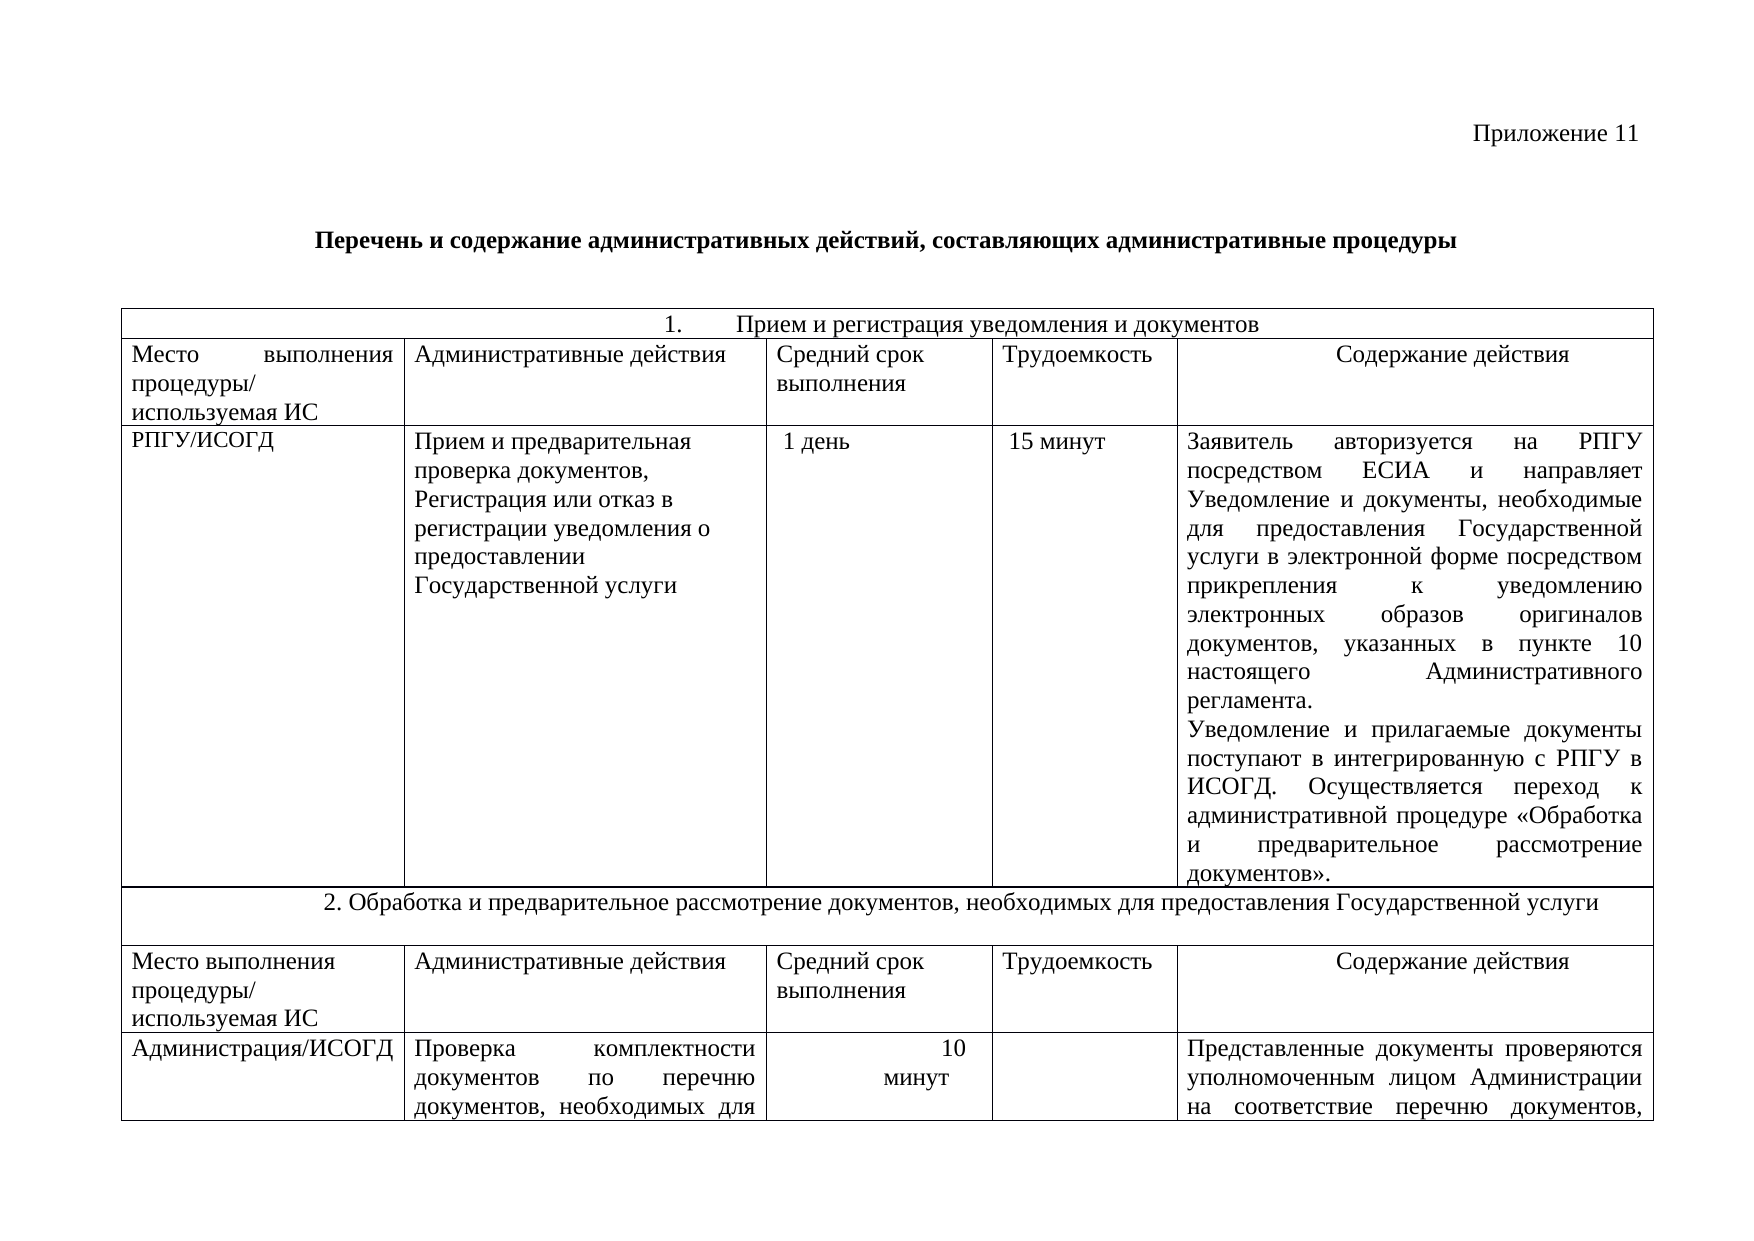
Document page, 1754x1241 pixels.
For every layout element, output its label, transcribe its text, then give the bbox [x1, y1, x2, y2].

text Приложение 11 [244, 118, 1639, 147]
table_cell РПГУ/ИСОГД [122, 426, 404, 886]
table_cell Администрация/ИСОГД [122, 1033, 404, 1119]
table_cell 2. Обработка и предварительное рассмотрение документов, необходимых для предоставления Государственной услуги [122, 888, 1653, 945]
table_cell Содержание действия [1178, 339, 1653, 425]
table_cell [405, 1033, 766, 1119]
text Перечень и содержание административных действий, составляющих административные процедуры [133, 226, 1639, 254]
table_cell Средний срок выполнения [767, 339, 992, 425]
table_cell Трудоемкость [993, 946, 1177, 1032]
table_cell Административные действия [405, 339, 766, 425]
table_cell 15 минут [993, 426, 1177, 886]
table_cell 10 минут [767, 1033, 992, 1119]
table_cell Место выполнения процедуры/ используемая ИС [122, 946, 404, 1032]
table_cell Содержание действия [1178, 946, 1653, 1032]
table_cell Административные действия [405, 946, 766, 1032]
table_header 1. Прием и регистрация уведомления и документов [122, 309, 1653, 338]
table_cell Средний срок выполнения [767, 946, 992, 1032]
table_cell Заявитель авторизуется на РПГУ посредством ЕСИА и направляет Уведомление и документы, необходимые для предоставления Государственной услуги в электронной форме посредством прикрепления к уведомлению электронных образов оригиналов документов, указанных в пункте 10 настоящего Административного регламента. Уведомление и прилагаемые документы поступают в интегрированную с РПГУ в ИСОГД. Осуществляется переход к административной процедуре «Обработка и предварительное рассмотрение документов». [1178, 426, 1653, 886]
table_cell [1178, 1033, 1653, 1119]
table_cell [993, 1033, 1177, 1119]
table_cell Трудоемкость [993, 339, 1177, 425]
table_cell Прием и предварительная проверка документов, Регистрация или отказ в регистрации уведомления о предоставлении Государственной услуги [405, 426, 766, 886]
table_cell Место выполнения процедуры/ используемая ИС [122, 339, 404, 425]
table_cell 1 день [767, 426, 992, 886]
